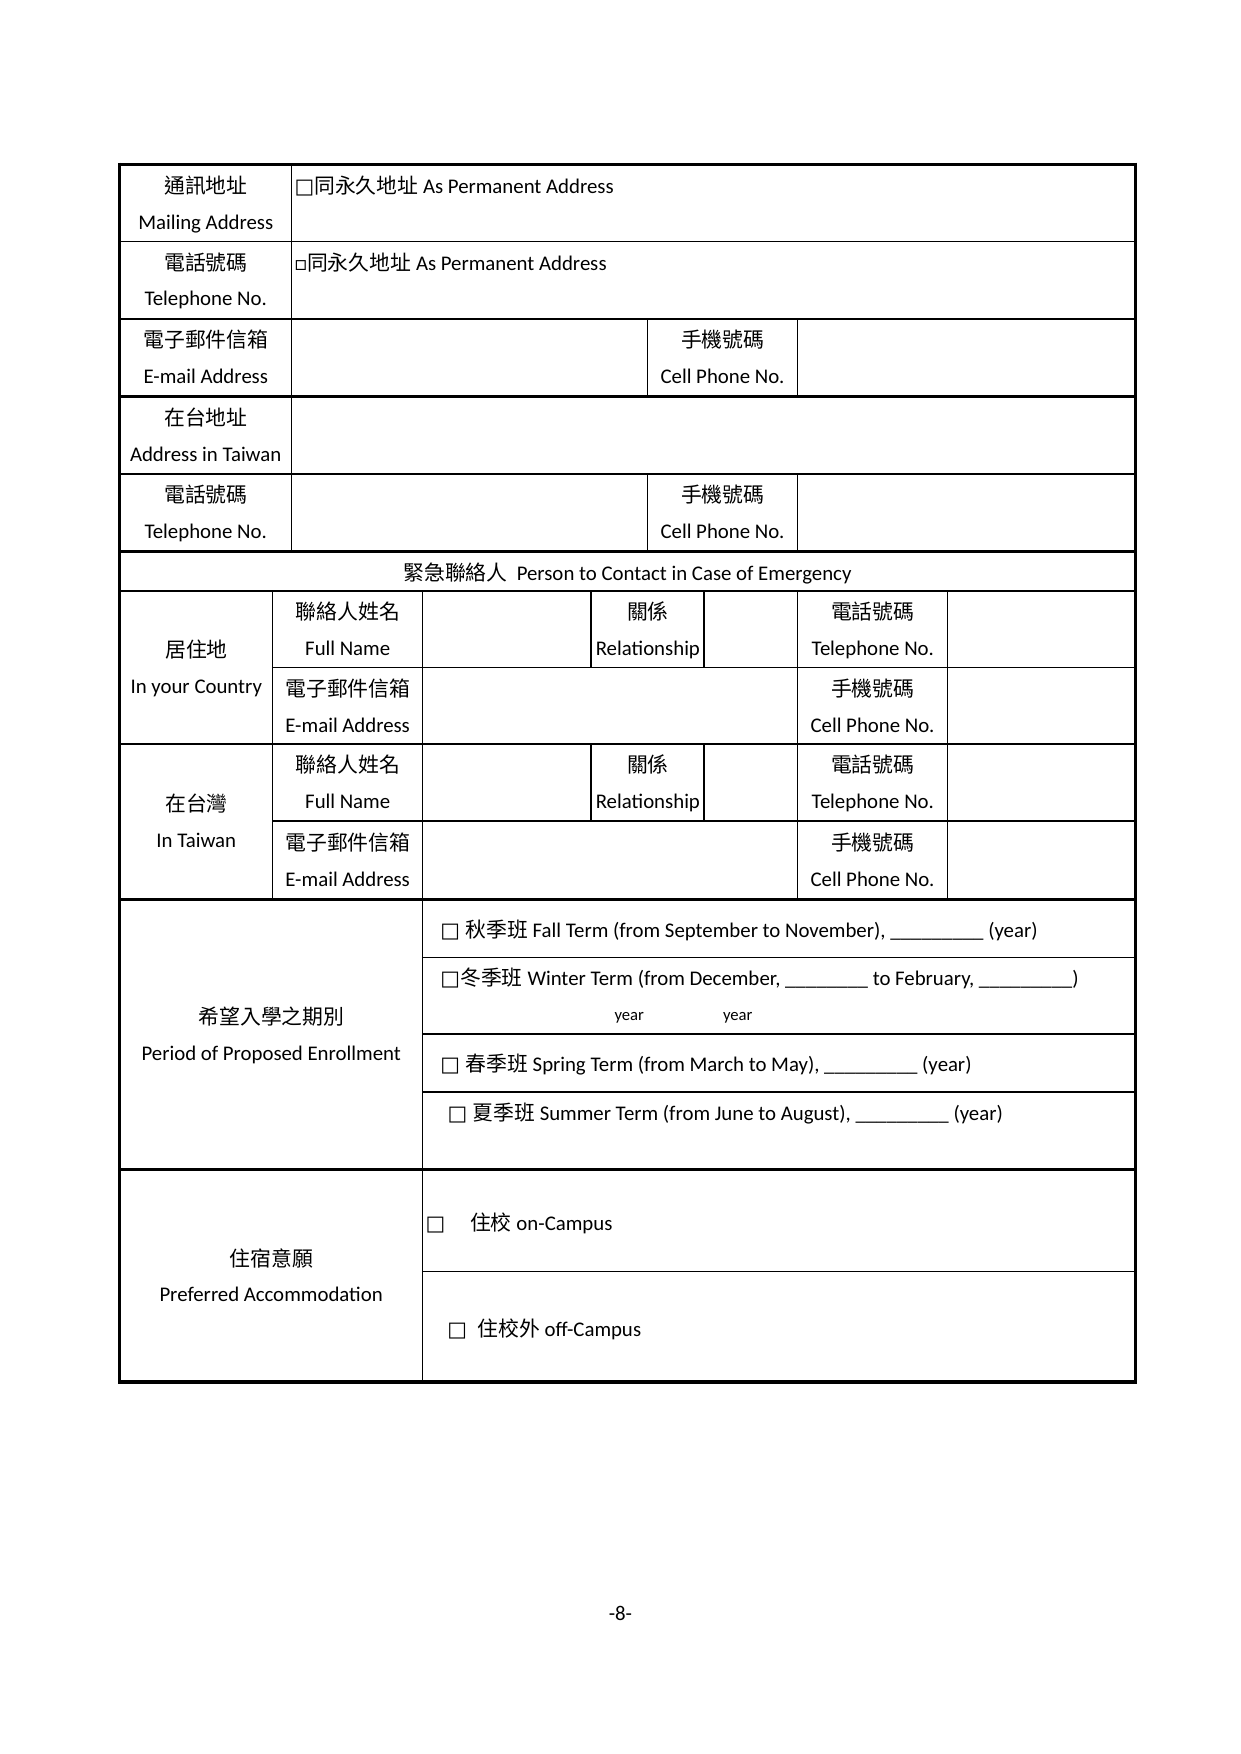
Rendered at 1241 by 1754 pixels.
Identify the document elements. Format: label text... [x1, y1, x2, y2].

table_cell [423, 822, 797, 898]
table_cell □ 住校外off-Campus [423, 1272, 1134, 1380]
table_cell 電子郵件信箱 E-mail Address [273, 822, 422, 898]
table_cell 在台灣 In [121, 745, 272, 898]
table_cell □同永久地址 As Permanent Address [292, 242, 1134, 318]
table_cell 緊急聯絡人 Person to Contact in Case of Emergency [121, 553, 1134, 590]
table_cell 聯絡人姓名 Full Name [273, 592, 422, 667]
table_cell 關係 Relationship [592, 745, 703, 820]
table_cell □同永久地址 As Permanent Address [292, 166, 1134, 241]
table_cell [705, 592, 797, 667]
table_cell [292, 475, 647, 549]
table_cell [423, 668, 797, 743]
table_cell 住校 on-Campus [423, 1171, 1134, 1271]
table_cell 冬季班 Winter Term (from December, ________ to February, _________) year year [423, 958, 1134, 1033]
table_cell 希望入學之期別 Period of Proposed Enrollment [121, 901, 422, 1168]
table_cell □ 秋季班 Fall Term (from September to November), _________ (year) [423, 901, 1134, 956]
table_cell 電子郵件信箱 E-mail Address [121, 320, 291, 395]
table_cell [948, 668, 1134, 743]
table_cell 居住地 In your Country [121, 592, 272, 743]
table_cell [292, 320, 647, 395]
table_cell 電話號碼 Telephone No. [121, 242, 291, 318]
table_cell 在台地址 Address in [121, 398, 291, 473]
table_cell [292, 398, 1134, 473]
table_cell 電話號碼 Telephone No. [121, 475, 291, 549]
table_cell 手機號碼 Cell Phone No. [648, 320, 797, 395]
table_cell 電話號碼 Telephone No. [798, 745, 947, 820]
table_cell [798, 320, 1134, 395]
table_cell 手機號碼 Cell Phone No. [798, 668, 947, 743]
table_cell [798, 475, 1134, 549]
table_cell 電話號碼 Telephone No. [798, 592, 947, 667]
table_cell 電子郵件信箱 E-mail Address [273, 668, 422, 743]
table_cell [705, 745, 797, 820]
table_cell □ 夏季班 Summer Term (from June to August), _________ (year) [423, 1093, 1134, 1168]
table_cell 通訊地址 Mailing Address [121, 166, 291, 241]
table_cell [423, 745, 590, 820]
table_cell 手機號碼 Cell Phone No. [798, 822, 947, 898]
table_cell 手機號碼 Cell Phone No. [648, 475, 797, 549]
table_cell [948, 592, 1134, 667]
table_cell 聯絡人姓名 Full Name [273, 745, 422, 820]
table_cell 關係 Relationship [592, 592, 703, 667]
table_cell [948, 822, 1134, 898]
table_cell 住宿意願 Preferred Accommodation [121, 1171, 422, 1380]
table_cell [423, 592, 590, 667]
table_cell [948, 745, 1134, 820]
table_cell □ 春季班 Spring Term (from March to May), _________ (year) [423, 1035, 1134, 1091]
